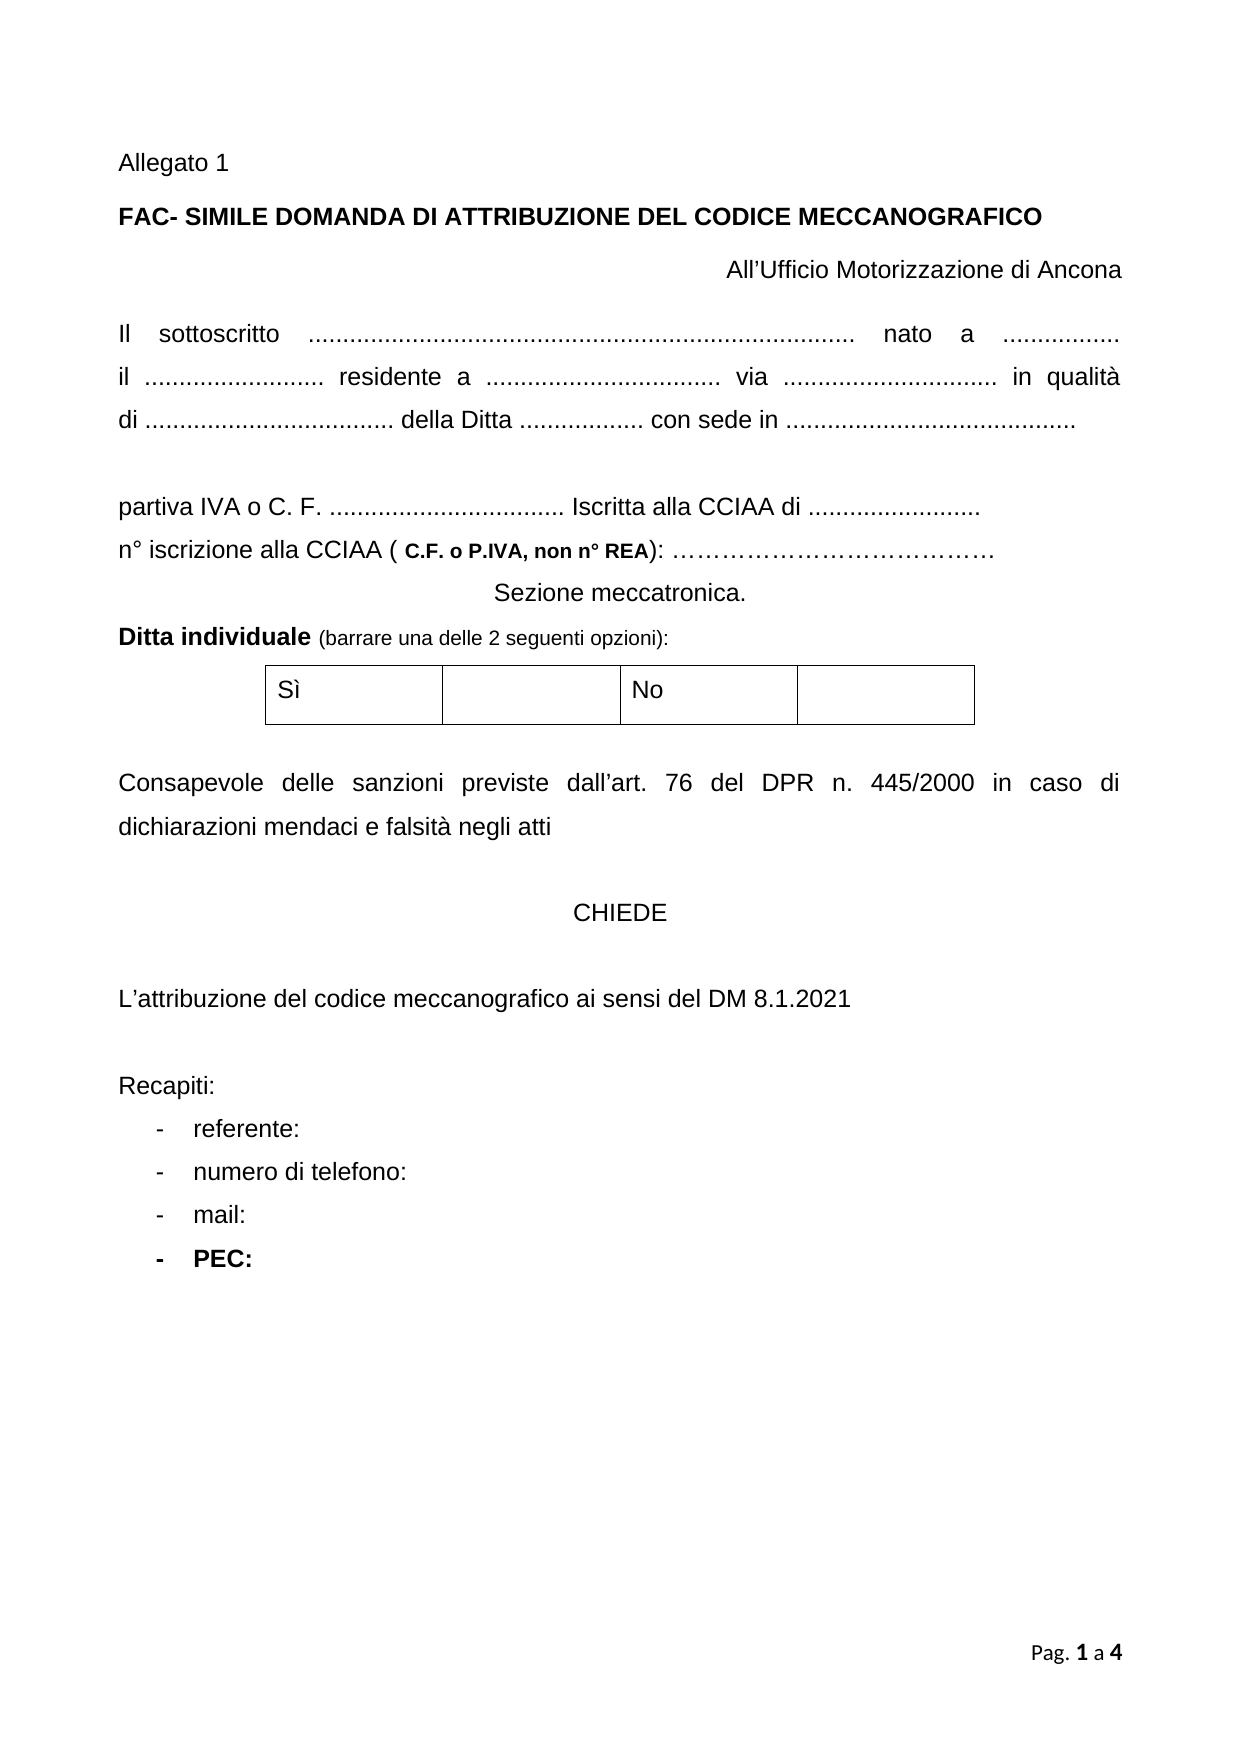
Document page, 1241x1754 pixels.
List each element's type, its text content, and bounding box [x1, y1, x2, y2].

list referente: [156, 1114, 1122, 1143]
table_header Sì [266, 666, 442, 724]
text Recapiti: [118, 1071, 1122, 1099]
table_header [443, 666, 620, 724]
text partiva IVA o C. F. .................................. Iscritta alla CCIAA di ......................... [118, 492, 1122, 521]
list numero di telefono: [156, 1157, 1122, 1186]
text n° iscrizione alla CCIAA ( C.F. o P.IVA, non n° REA): ………………………………… [118, 535, 1122, 564]
text Il sottoscritto ............................................................................... nato a ................. il .......................... residente a .................................. via ............................... in qualità di .................................... della Ditta .................. con sede in .......................................... [118, 319, 1122, 434]
text Allegato 1 [118, 148, 1122, 176]
text Consapevole delle sanzioni previste dall’art. 76 del DPR n. 445/2000 in caso di dichiarazioni mendaci e falsità negli atti [118, 768, 1122, 840]
text CHIEDE [118, 898, 1122, 927]
list mail: [156, 1201, 1122, 1229]
text Ditta individuale (barrare una delle 2 seguenti opzioni): [118, 622, 1122, 650]
text FAC- SIMILE DOMANDA DI ATTRIBUZIONE DEL CODICE MECCANOGRAFICO [118, 201, 1122, 230]
table_header [798, 666, 974, 724]
list PEC: [156, 1244, 1122, 1272]
table_header No [621, 666, 797, 724]
text All’Ufficio Motorizzazione di Ancona [118, 255, 1122, 284]
text Sezione meccatronica. [118, 578, 1122, 607]
text L’attribuzione del codice meccanografico ai sensi del DM 8.1.2021 [118, 984, 1122, 1013]
